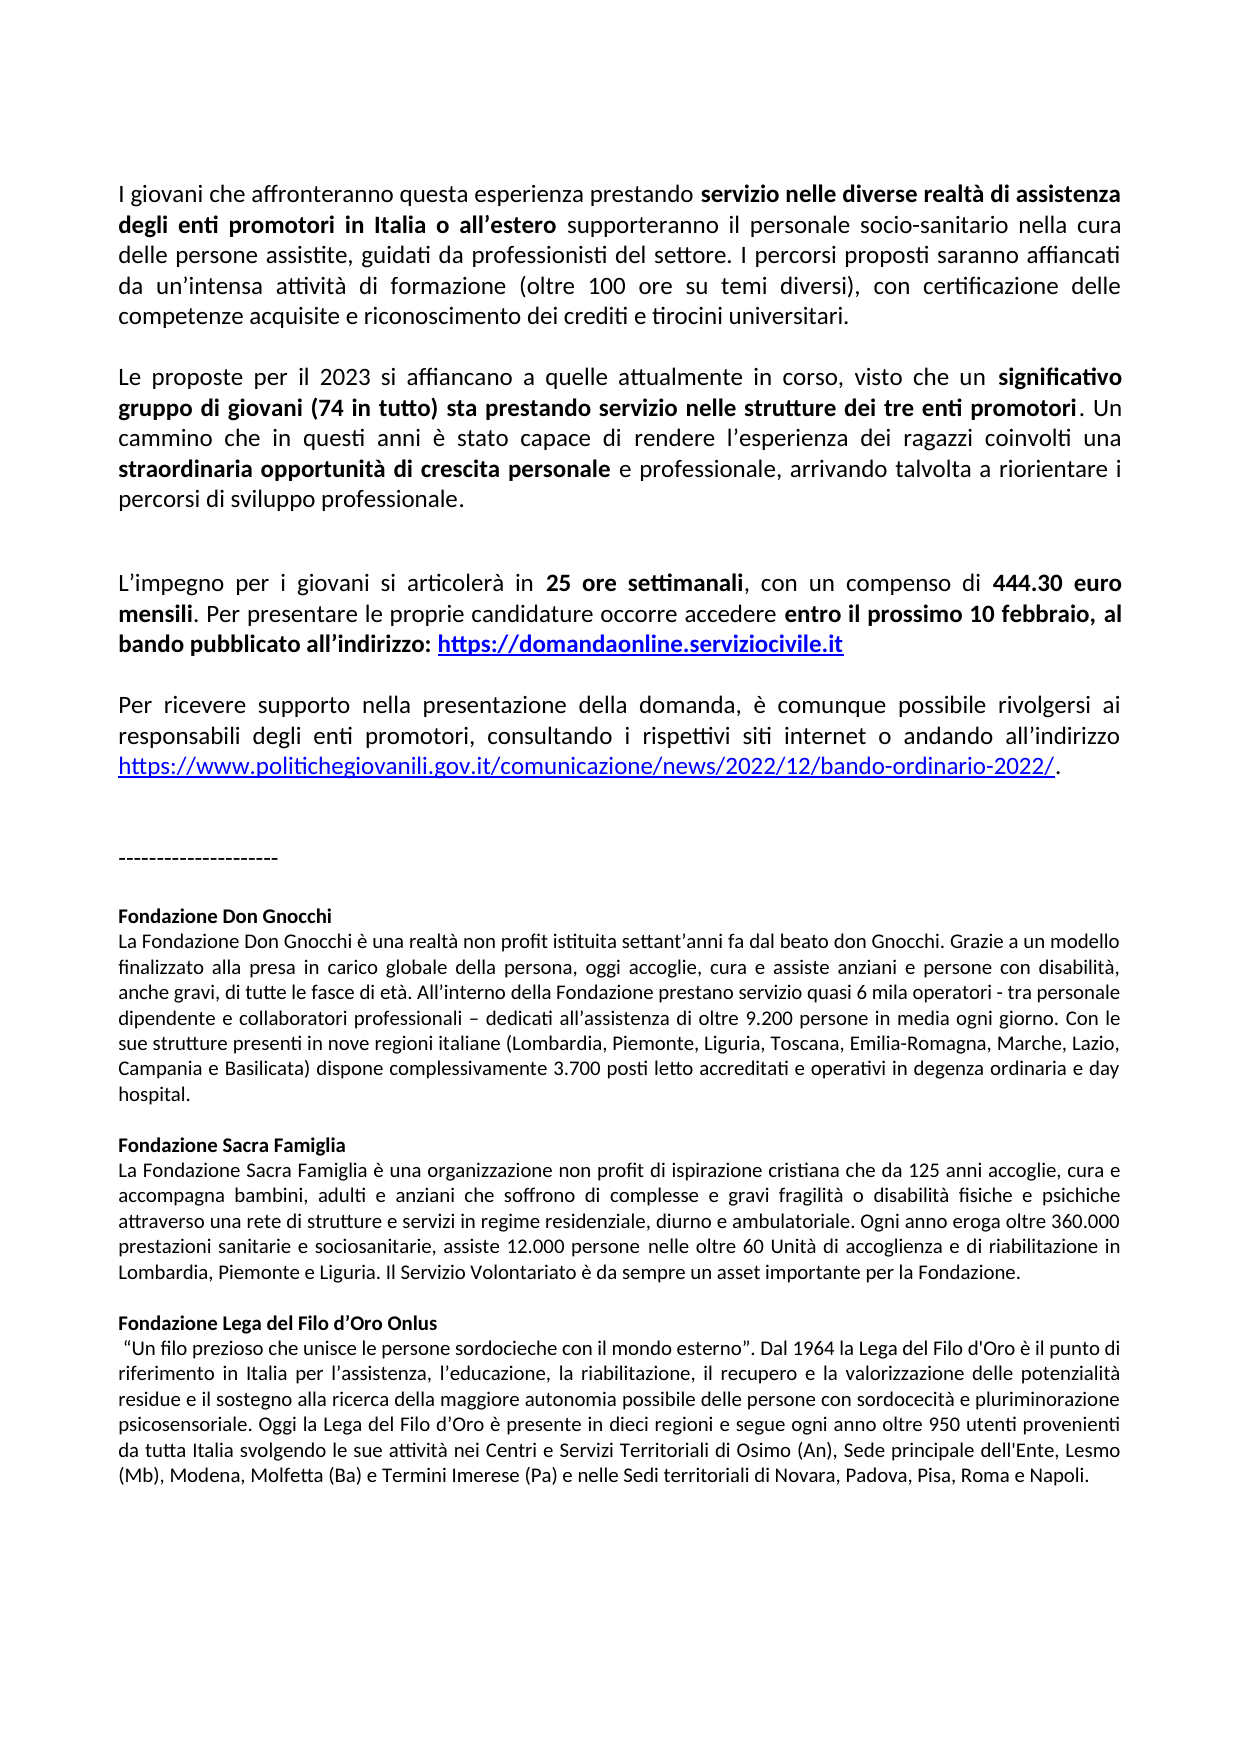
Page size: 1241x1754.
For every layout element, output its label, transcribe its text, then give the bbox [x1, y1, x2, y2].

text Le proposte per il 2023 si affiancano a quelle attualmente in corso, visto che un significativo gruppo di giovani (74 in tutto) sta prestando servizio nelle strutture dei tre enti promotori. Un cammino che in questi anni è stato capace di rendere l’esperienza dei ragazzi coinvolti una straordinaria opportunità di crescita personale e professionale, arrivando talvolta a riorientare i percorsi di sviluppo professionale. [118, 361, 1122, 514]
text Fondazione Lega del Filo d’Oro Onlus [118, 1310, 1122, 1335]
text L’impegno per i giovani si articolerà in 25 ore settimanali, con un compenso di 444.30 euro mensili. Per presentare le proprie candidature occorre accedere entro il prossimo 10 febbraio, al bando pubblicato all’indirizzo: https://domandaonline.serviziocivile.it [118, 567, 1122, 659]
text Per ricevere supporto nella presentazione della domanda, è comunque possibile rivolgersi ai responsabili degli enti promotori, consultando i rispettivi siti internet o andando all’indirizzo https://www.politichegiovanili.gov.it/comunicazione/news/2022/12/bando-ordinario-2022/. [118, 689, 1122, 781]
text “Un filo prezioso che unisce le persone sordocieche con il mondo esterno”. Dal 1964 la Lega del Filo d'Oro è il punto di riferimento in Italia per l’assistenza, l’educazione, la riabilitazione, il recupero e la valorizzazione delle potenzialità residue e il sostegno alla ricerca della maggiore autonomia possibile delle persone con sordocecità e pluriminorazione psicosensoriale. Oggi la Lega del Filo d’Oro è presente in dieci regioni e segue ogni anno oltre 950 utenti provenienti da tutta Italia svolgendo le sue attività nei Centri e Servizi Territoriali di Osimo (An), Sede principale dell'Ente, Lesmo (Mb), Modena, Molfetta (Ba) e Termini Imerese (Pa) e nelle Sedi territoriali di Novara, Padova, Pisa, Roma e Napoli. [118, 1335, 1122, 1488]
text I giovani che affronteranno questa esperienza prestando servizio nelle diverse realtà di assistenza degli enti promotori in Italia o all’estero supporteranno il personale socio-sanitario nella cura delle persone assistite, guidati da professionisti del settore. I percorsi proposti saranno affiancati da un’intensa attività di formazione (oltre 100 ore su temi diversi), con certificazione delle competenze acquisite e riconoscimento dei crediti e tirocini universitari. [118, 178, 1122, 331]
text Fondazione Sacra Famiglia [118, 1132, 1122, 1157]
text La Fondazione Sacra Famiglia è una organizzazione non profit di ispirazione cristiana che da 125 anni accoglie, cura e accompagna bambini, adulti e anziani che soffrono di complesse e gravi fragilità o disabilità fisiche e psichiche attraverso una rete di strutture e servizi in regime residenziale, diurno e ambulatoriale. Ogni anno eroga oltre 360.000 prestazioni sanitarie e sociosanitarie, assiste 12.000 persone nelle oltre 60 Unità di accoglienza e di riabilitazione in Lombardia, Piemonte e Liguria. Il Servizio Volontariato è da sempre un asset importante per la Fondazione. [118, 1157, 1122, 1284]
text La Fondazione Don Gnocchi è una realtà non profit istituita settant’anni fa dal beato don Gnocchi. Grazie a un modello finalizzato alla presa in carico globale della persona, oggi accoglie, cura e assiste anziani e persone con disabilità, anche gravi, di tutte le fasce di età. All’interno della Fondazione prestano servizio quasi 6 mila operatori - tra personale dipendente e collaboratori professionali – dedicati all’assistenza di oltre 9.200 persone in media ogni giorno. Con le sue strutture presenti in nove regioni italiane (Lombardia, Piemonte, Liguria, Toscana, Emilia-Romagna, Marche, Lazio, Campania e Basilicata) dispone complessivamente 3.700 posti letto accreditati e operativi in degenza ordinaria e day hospital. [118, 928, 1122, 1106]
text Fondazione Don Gnocchi [118, 903, 1122, 928]
text --------------------- [118, 842, 1122, 873]
